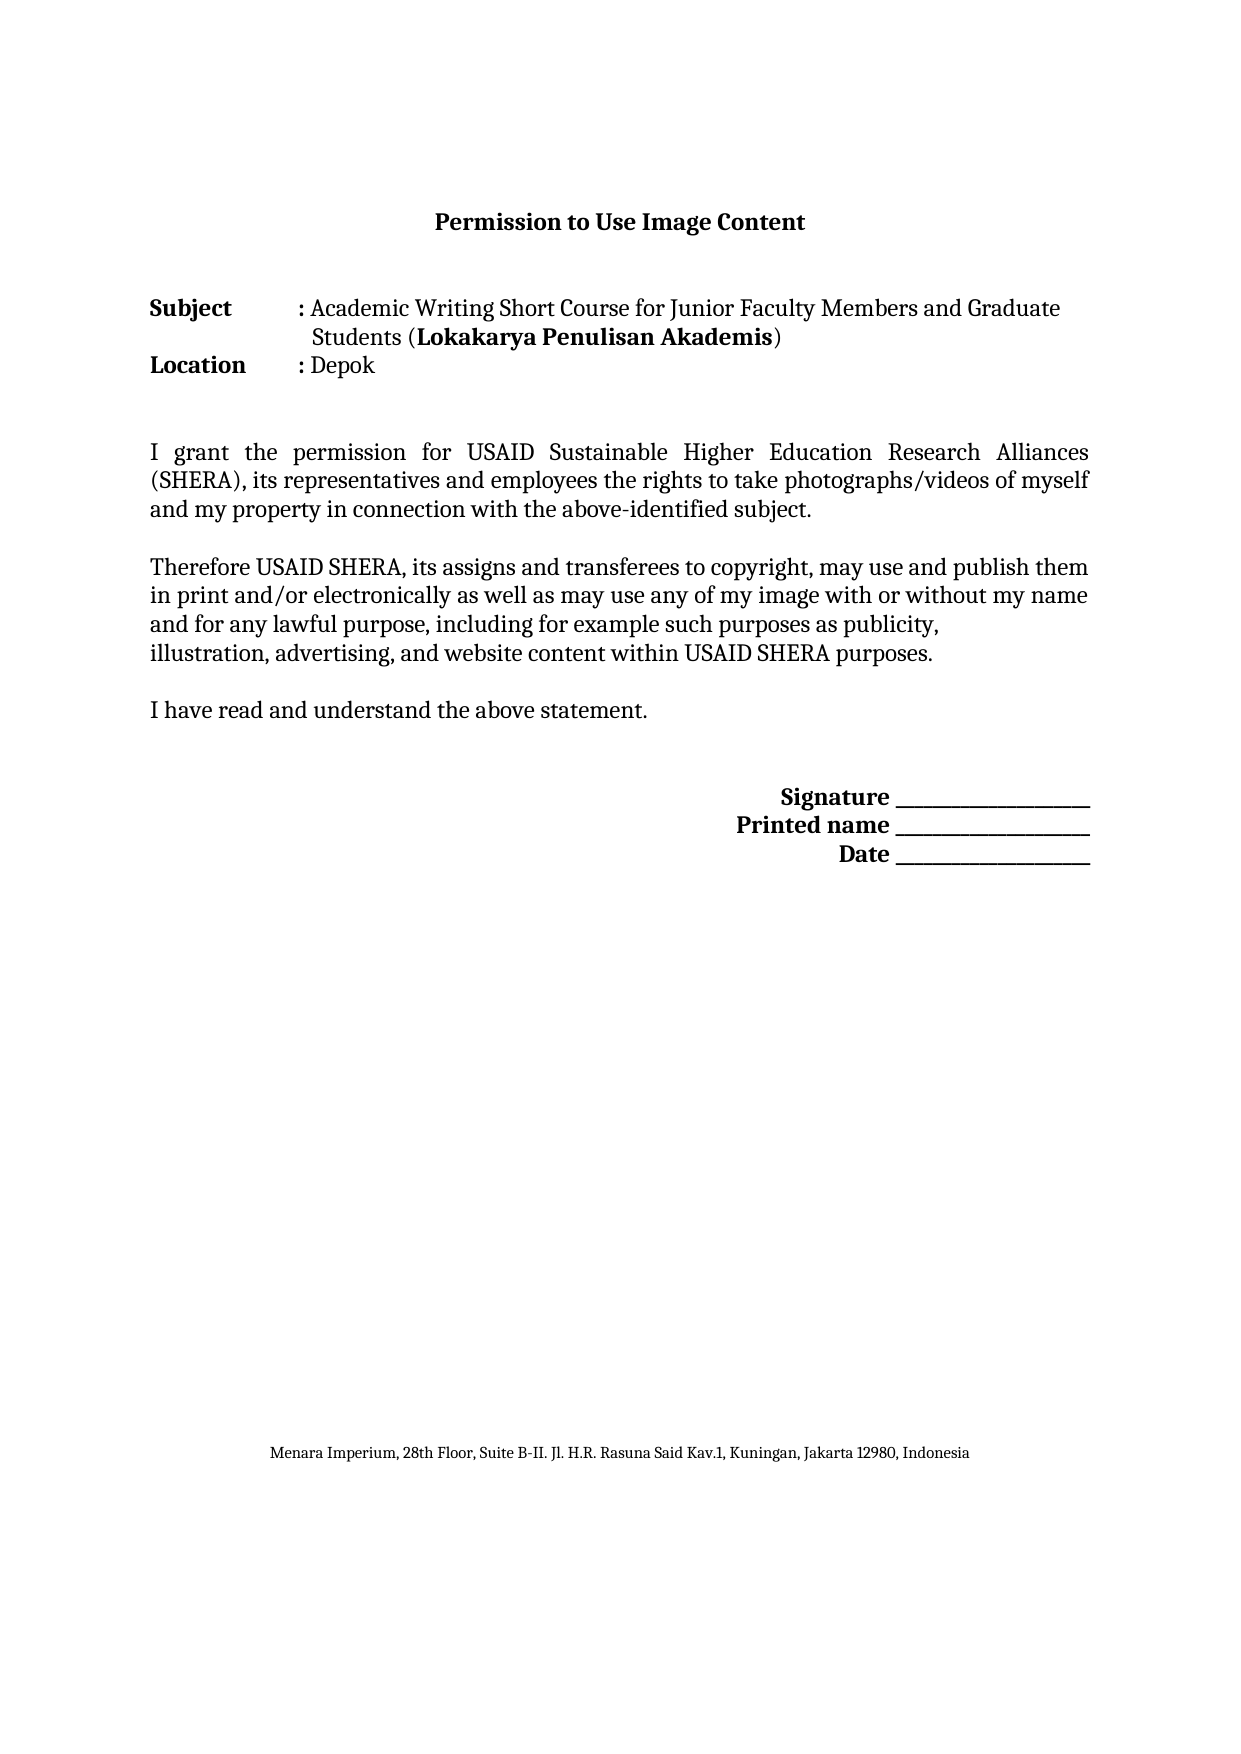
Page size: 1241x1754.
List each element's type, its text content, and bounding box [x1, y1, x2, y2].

text Printed name _____________________ [150, 811, 1090, 840]
text Therefore USAID SHERA, its assigns and transferees to copyright, may use and publish them in print and/or electronically as well as may use any of my image with or without my name and for any lawful purpose, including for example such purposes as publicity, [150, 552, 1090, 639]
text Permission to Use Image Content [150, 207, 1090, 236]
text Subject : Academic Writing Short Course for Junior Faculty Members and Graduate Students (Lokakarya Penulisan Akademis) [150, 294, 1090, 351]
text Date _____________________ [150, 840, 1090, 869]
text I grant the permission for USAID Sustainable Higher Education Research Alliances (SHERA), its representatives and employees the rights to take photographs/videos of myself and my property in connection with the above-identified subject. [150, 437, 1090, 524]
text illustration, advertising, and website content within USAID SHERA purposes. [150, 639, 1090, 667]
text Location : Depok [150, 351, 1090, 380]
text I have read and understand the above statement. [150, 696, 1090, 725]
text Menara Imperium, 28th Floor, Suite B-II. Jl. H.R. Rasuna Said Kav.1, Kuningan, Jakarta 12980, Indonesia [150, 1444, 1090, 1463]
text Signature _____________________ [150, 782, 1090, 811]
